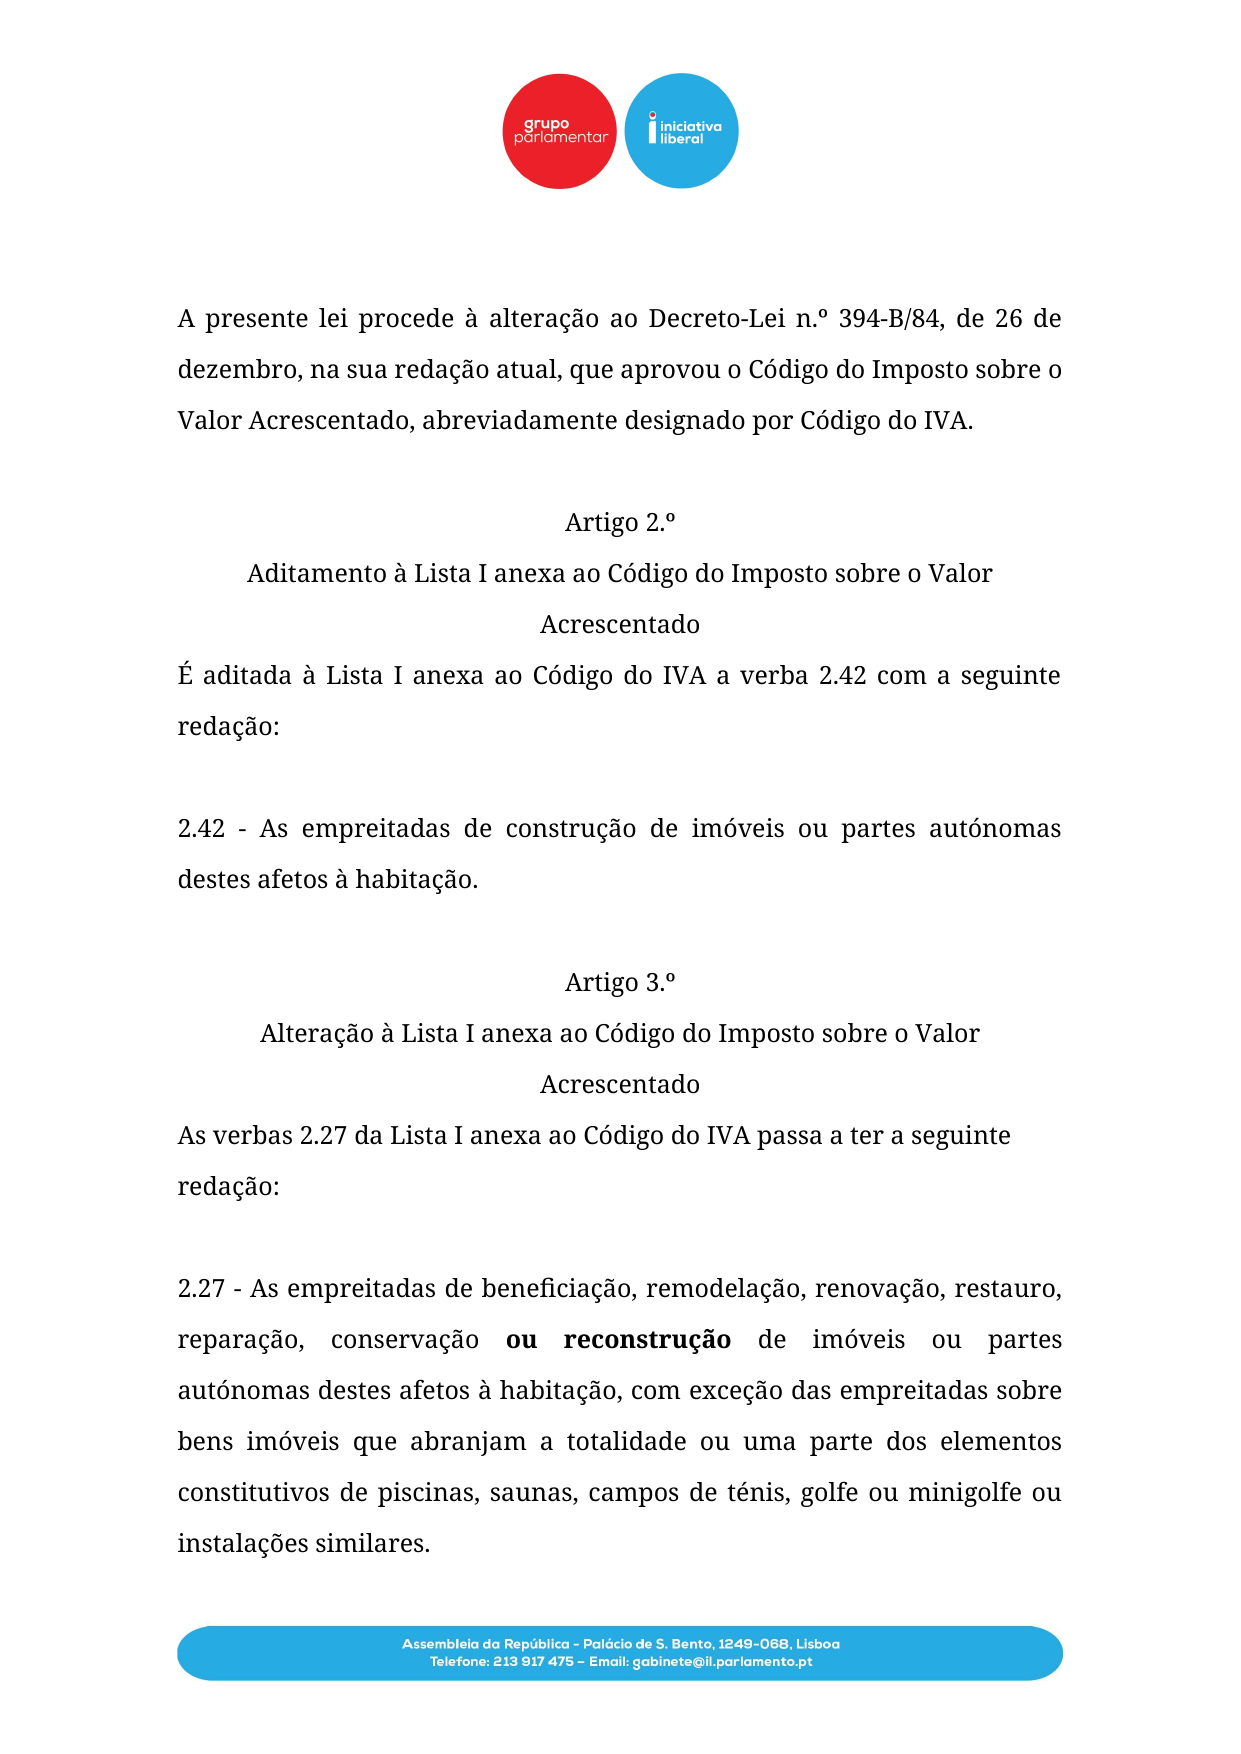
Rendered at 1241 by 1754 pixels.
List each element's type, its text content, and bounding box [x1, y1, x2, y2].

picture [496, 73, 744, 189]
text As verbas 2.27 da Lista I anexa ao Código do IVA passa a ter a seguinte redação: [177, 1117, 1063, 1202]
text É aditada à Lista I anexa ao Código do IVA a verba 2.42 com a seguinte redação: [177, 658, 1063, 743]
text A presente lei procede à alteração ao Decreto-Lei n.º 394-B/84, de 26 de dezembro, na sua redação atual, que aprovou o Código do Imposto sobre o Valor Acrescentado, abreviadamente designado por Código do IVA. [177, 301, 1063, 437]
text Aditamento à Lista I anexa ao Código do Imposto sobre o Valor Acrescentado [177, 556, 1063, 641]
text 2.42 - As empreitadas de construção de imóveis ou partes autónomas destes afetos à habitação. [177, 811, 1063, 896]
picture [177, 1571, 1063, 1681]
text Alteração à Lista I anexa ao Código do Imposto sobre o Valor Acrescentado [177, 1015, 1063, 1100]
text Artigo 2.º [177, 505, 1063, 539]
text 2.27 - As empreitadas de beneficiação, remodelação, renovação, restauro, reparação, conservação ou reconstrução de imóveis ou partes autónomas destes afetos à habitação, com exceção das empreitadas sobre bens imóveis que abranjam a totalidade ou uma parte dos elementos constitutivos de piscinas, saunas, campos de ténis, golfe ou minigolfe ou instalações similares. [177, 1270, 1063, 1560]
text Artigo 3.º [177, 964, 1063, 998]
